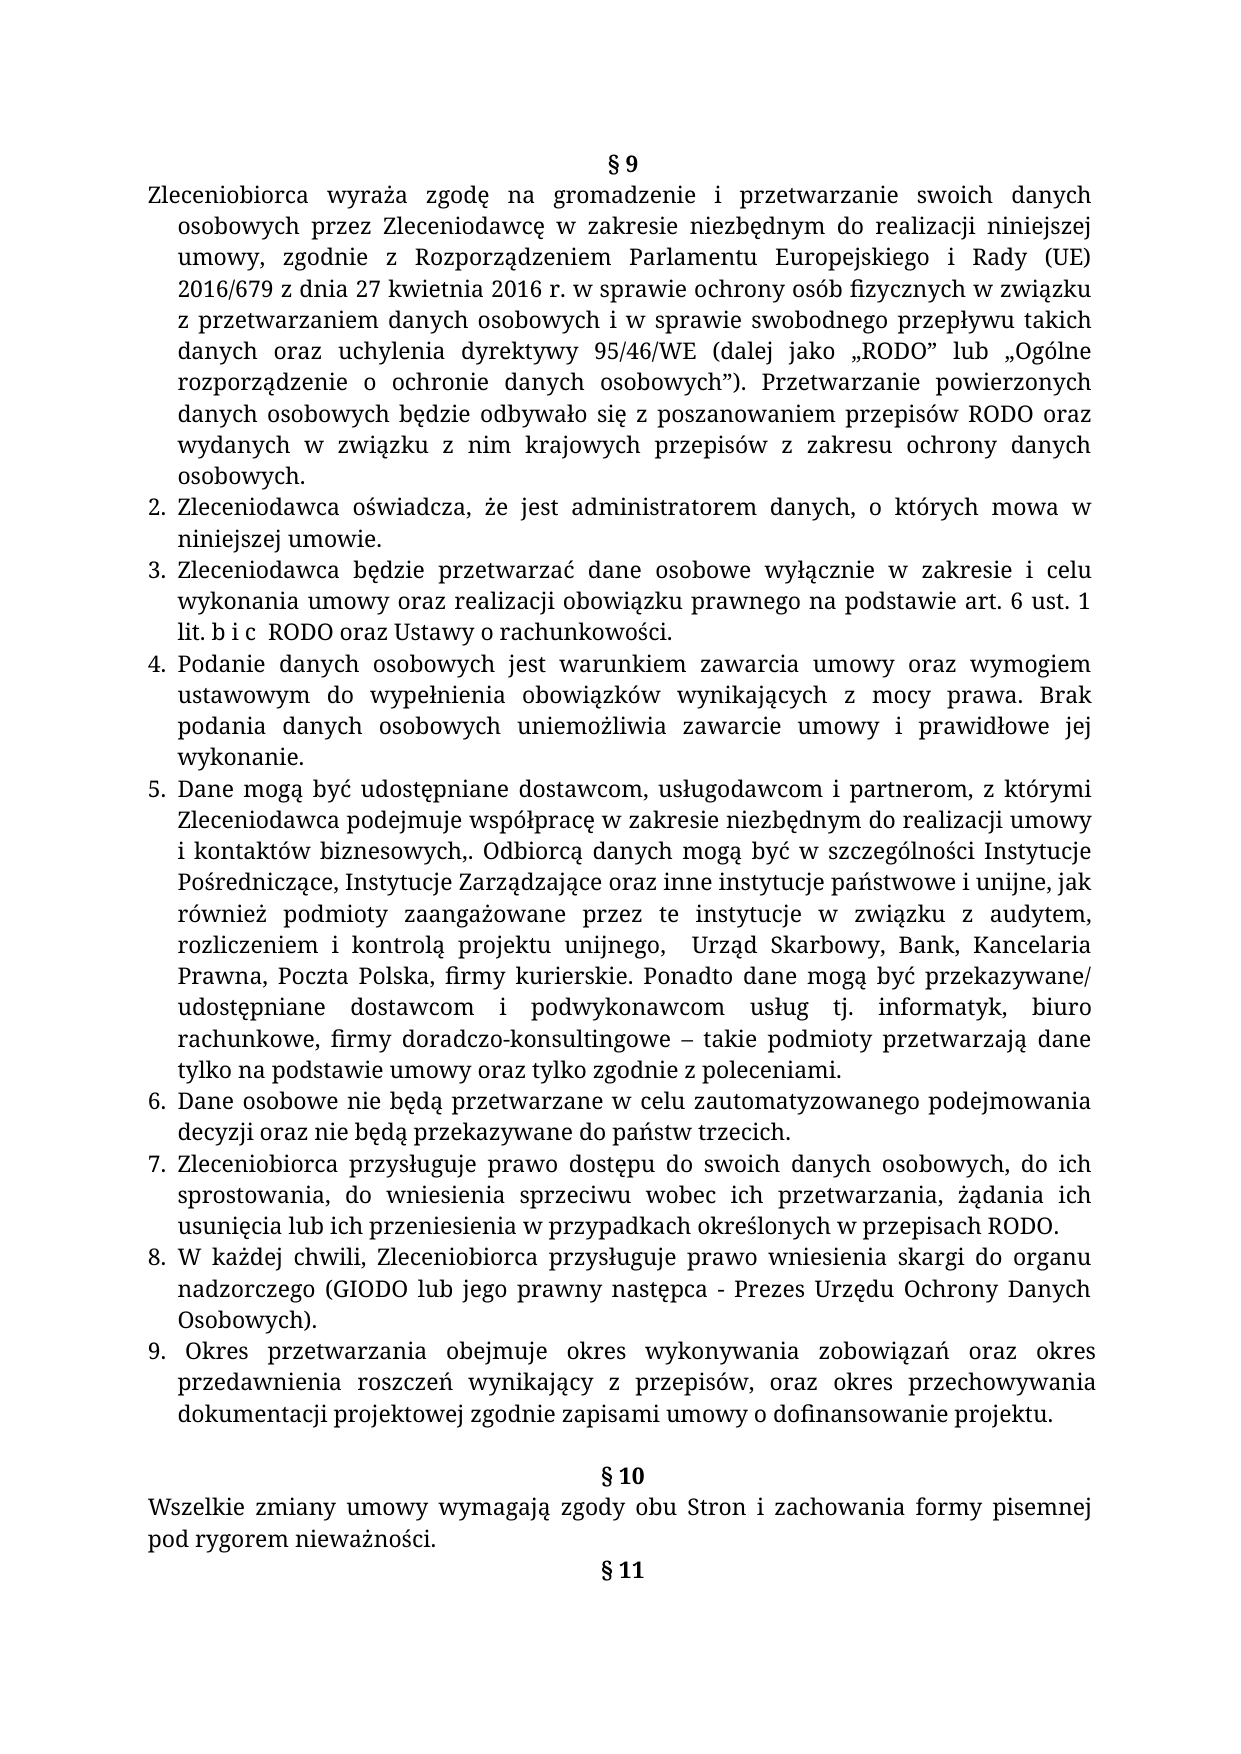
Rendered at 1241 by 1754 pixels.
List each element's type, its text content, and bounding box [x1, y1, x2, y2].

text § 10 [148, 1460, 1097, 1491]
text 2. Zleceniodawca oświadcza, że jest administratorem danych, o których mowa w niniejszej umowie. [148, 491, 1093, 554]
text Wszelkie zmiany umowy wymagają zgody obu Stron i zachowania formy pisemnej pod rygorem nieważności. [148, 1491, 1093, 1554]
text 6. Dane osobowe nie będą przetwarzane w celu zautomatyzowanego podejmowania decyzji oraz nie będą przekazywane do państw trzecich. [148, 1085, 1093, 1148]
text Zleceniobiorca wyraża zgodę na gromadzenie i przetwarzanie swoich danych osobowych przez Zleceniodawcę w zakresie niezbędnym do realizacji niniejszej umowy, zgodnie z Rozporządzeniem Parlamentu Europejskiego i Rady (UE) 2016/679 z dnia 27 kwietnia 2016 r. w sprawie ochrony osób fizycznych w związku z przetwarzaniem danych osobowych i w sprawie swobodnego przepływu takich danych oraz uchylenia dyrektywy 95/46/WE (dalej jako „RODO” lub „Ogólne rozporządzenie o ochronie danych osobowych”). Przetwarzanie powierzonych danych osobowych będzie odbywało się z poszanowaniem przepisów RODO oraz wydanych w związku z nim krajowych przepisów z zakresu ochrony danych osobowych. [148, 179, 1093, 491]
text 8. W każdej chwili, Zleceniobiorca przysługuje prawo wniesienia skargi do organu nadzorczego (GIODO lub jego prawny następca - Prezes Urzędu Ochrony Danych Osobowych). [148, 1241, 1093, 1335]
text 5. Dane mogą być udostępniane dostawcom, usługodawcom i partnerom, z którymi Zleceniodawca podejmuje współpracę w zakresie niezbędnym do realizacji umowy i kontaktów biznesowych,. Odbiorcą danych mogą być w szczególności Instytucje Pośredniczące, Instytucje Zarządzające oraz inne instytucje państwowe i unijne, jak również podmioty zaangażowane przez te instytucje w związku z audytem, rozliczeniem i kontrolą projektu unijnego, Urząd Skarbowy, Bank, Kancelaria Prawna, Poczta Polska, firmy kurierskie. Ponadto dane mogą być przekazywane/ udostępniane dostawcom i podwykonawcom usług tj. informatyk, biuro rachunkowe, firmy doradczo-konsultingowe – takie podmioty przetwarzają dane tylko na podstawie umowy oraz tylko zgodnie z poleceniami. [148, 773, 1093, 1085]
text 3. Zleceniodawca będzie przetwarzać dane osobowe wyłącznie w zakresie i celu wykonania umowy oraz realizacji obowiązku prawnego na podstawie art. 6 ust. 1 lit. b i c RODO oraz Ustawy o rachunkowości. [148, 554, 1093, 648]
text § 11 [148, 1554, 1097, 1585]
text § 9 [148, 148, 1097, 179]
text 9. Okres przetwarzania obejmuje okres wykonywania zobowiązań oraz okres przedawnienia roszczeń wynikający z przepisów, oraz okres przechowywania dokumentacji projektowej zgodnie zapisami umowy o dofinansowanie projektu. [148, 1335, 1097, 1429]
text 7. Zleceniobiorca przysługuje prawo dostępu do swoich danych osobowych, do ich sprostowania, do wniesienia sprzeciwu wobec ich przetwarzania, żądania ich usunięcia lub ich przeniesienia w przypadkach określonych w przepisach RODO. [148, 1148, 1093, 1241]
text 4. Podanie danych osobowych jest warunkiem zawarcia umowy oraz wymogiem ustawowym do wypełnienia obowiązków wynikających z mocy prawa. Brak podania danych osobowych uniemożliwia zawarcie umowy i prawidłowe jej wykonanie. [148, 648, 1093, 773]
